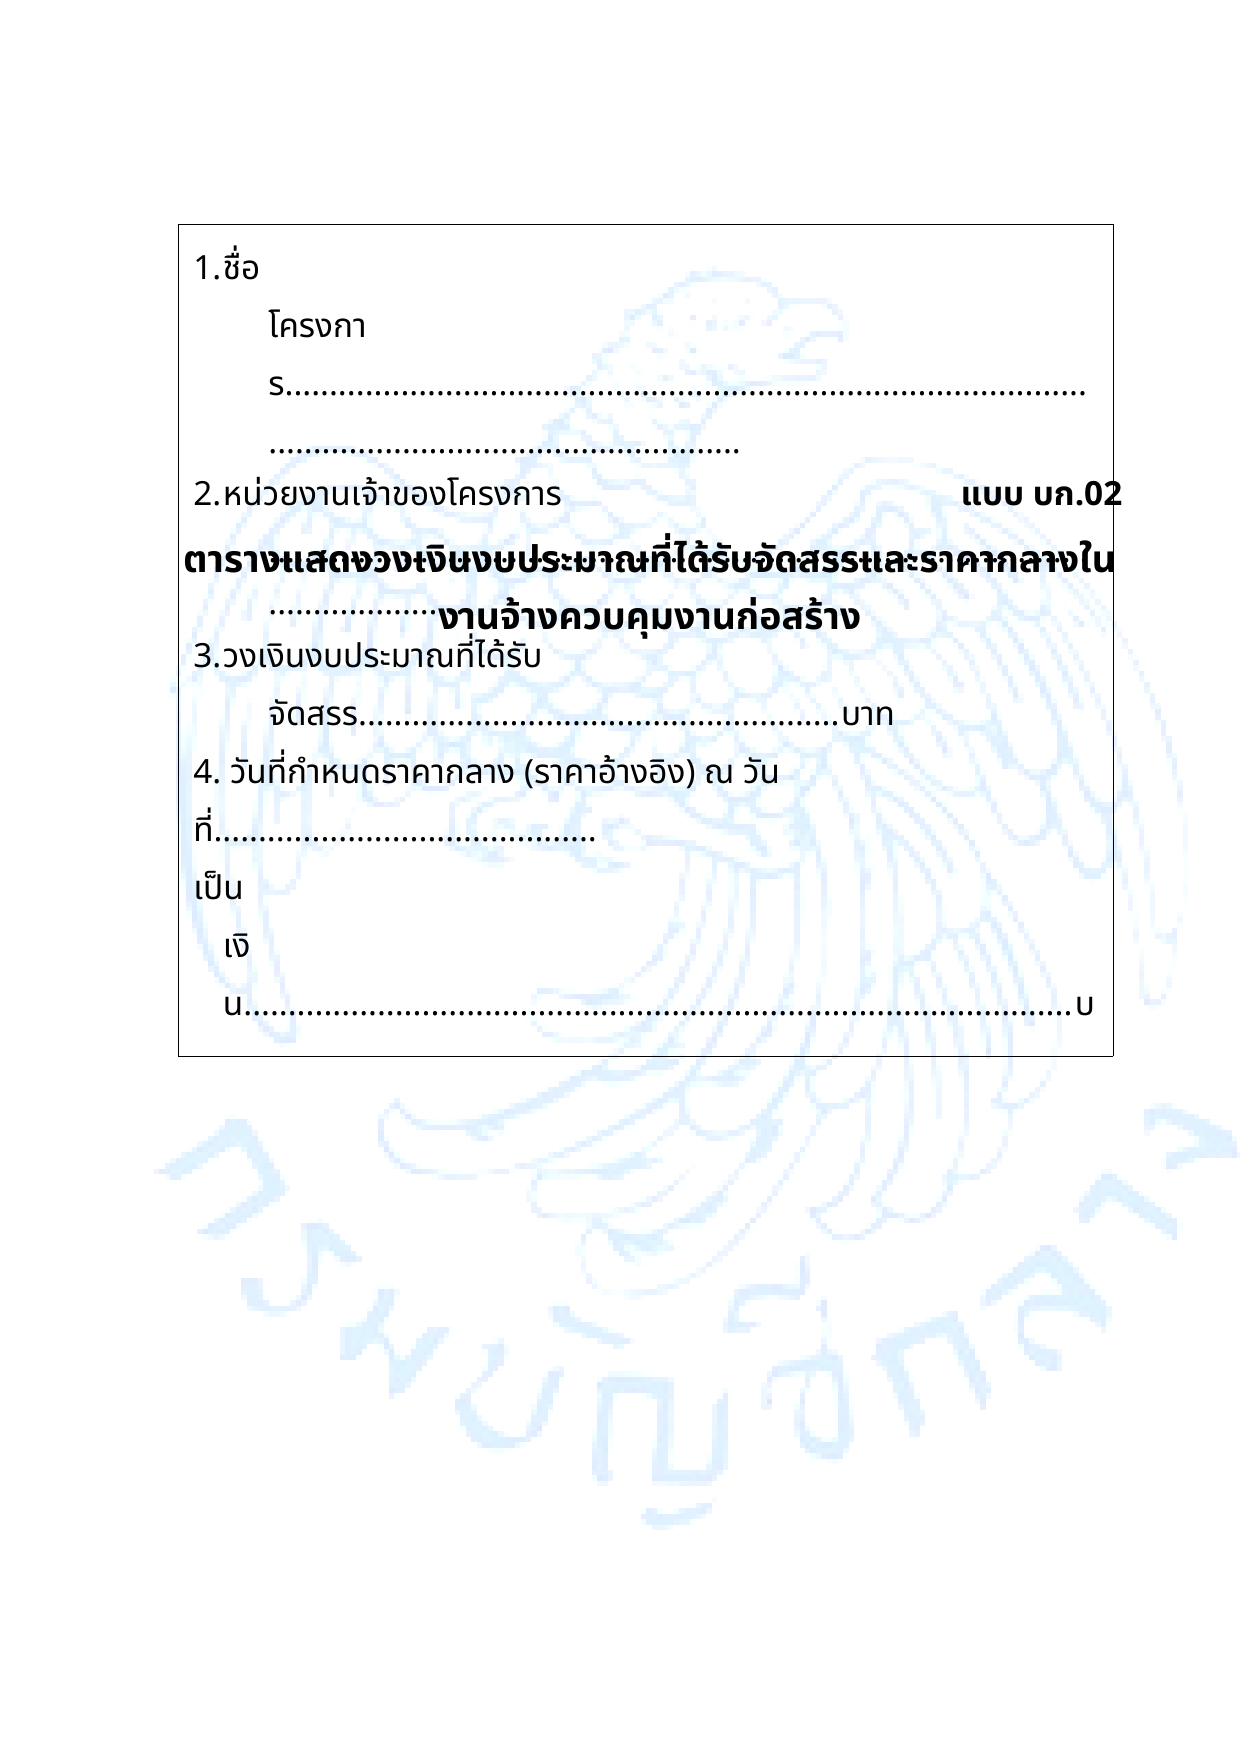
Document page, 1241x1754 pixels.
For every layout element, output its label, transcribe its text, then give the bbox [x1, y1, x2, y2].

text ตารางแสดงวงเงินงบประมาณที่ได้รับจัดสรรและราคากลางในงานจ้างควบคุมงานก่อสร้าง [179, 533, 1113, 646]
text แบบ บก.02 [179, 470, 1113, 521]
